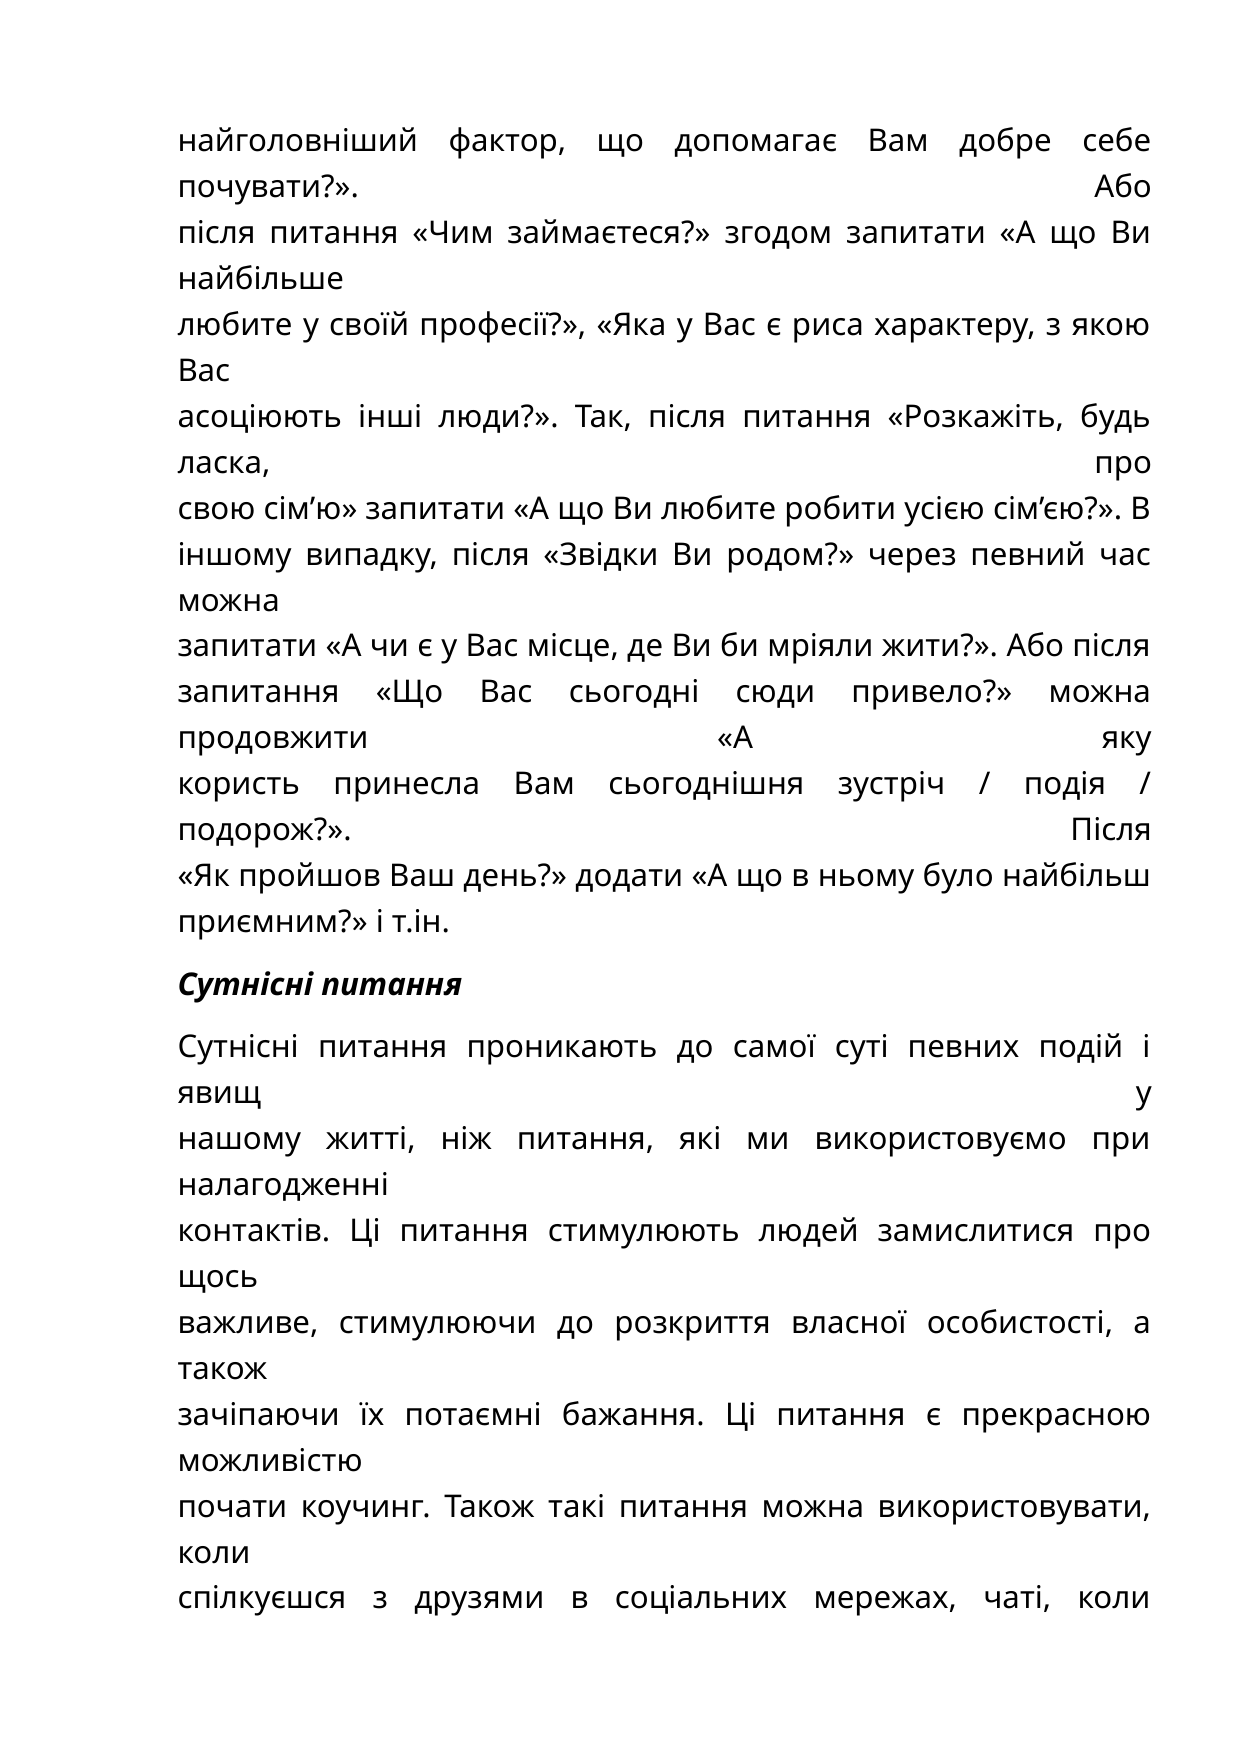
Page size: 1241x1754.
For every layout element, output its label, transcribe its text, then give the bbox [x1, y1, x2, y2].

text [177, 118, 1152, 942]
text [177, 1024, 1152, 1618]
text Сутнісні питання [177, 962, 1152, 1004]
